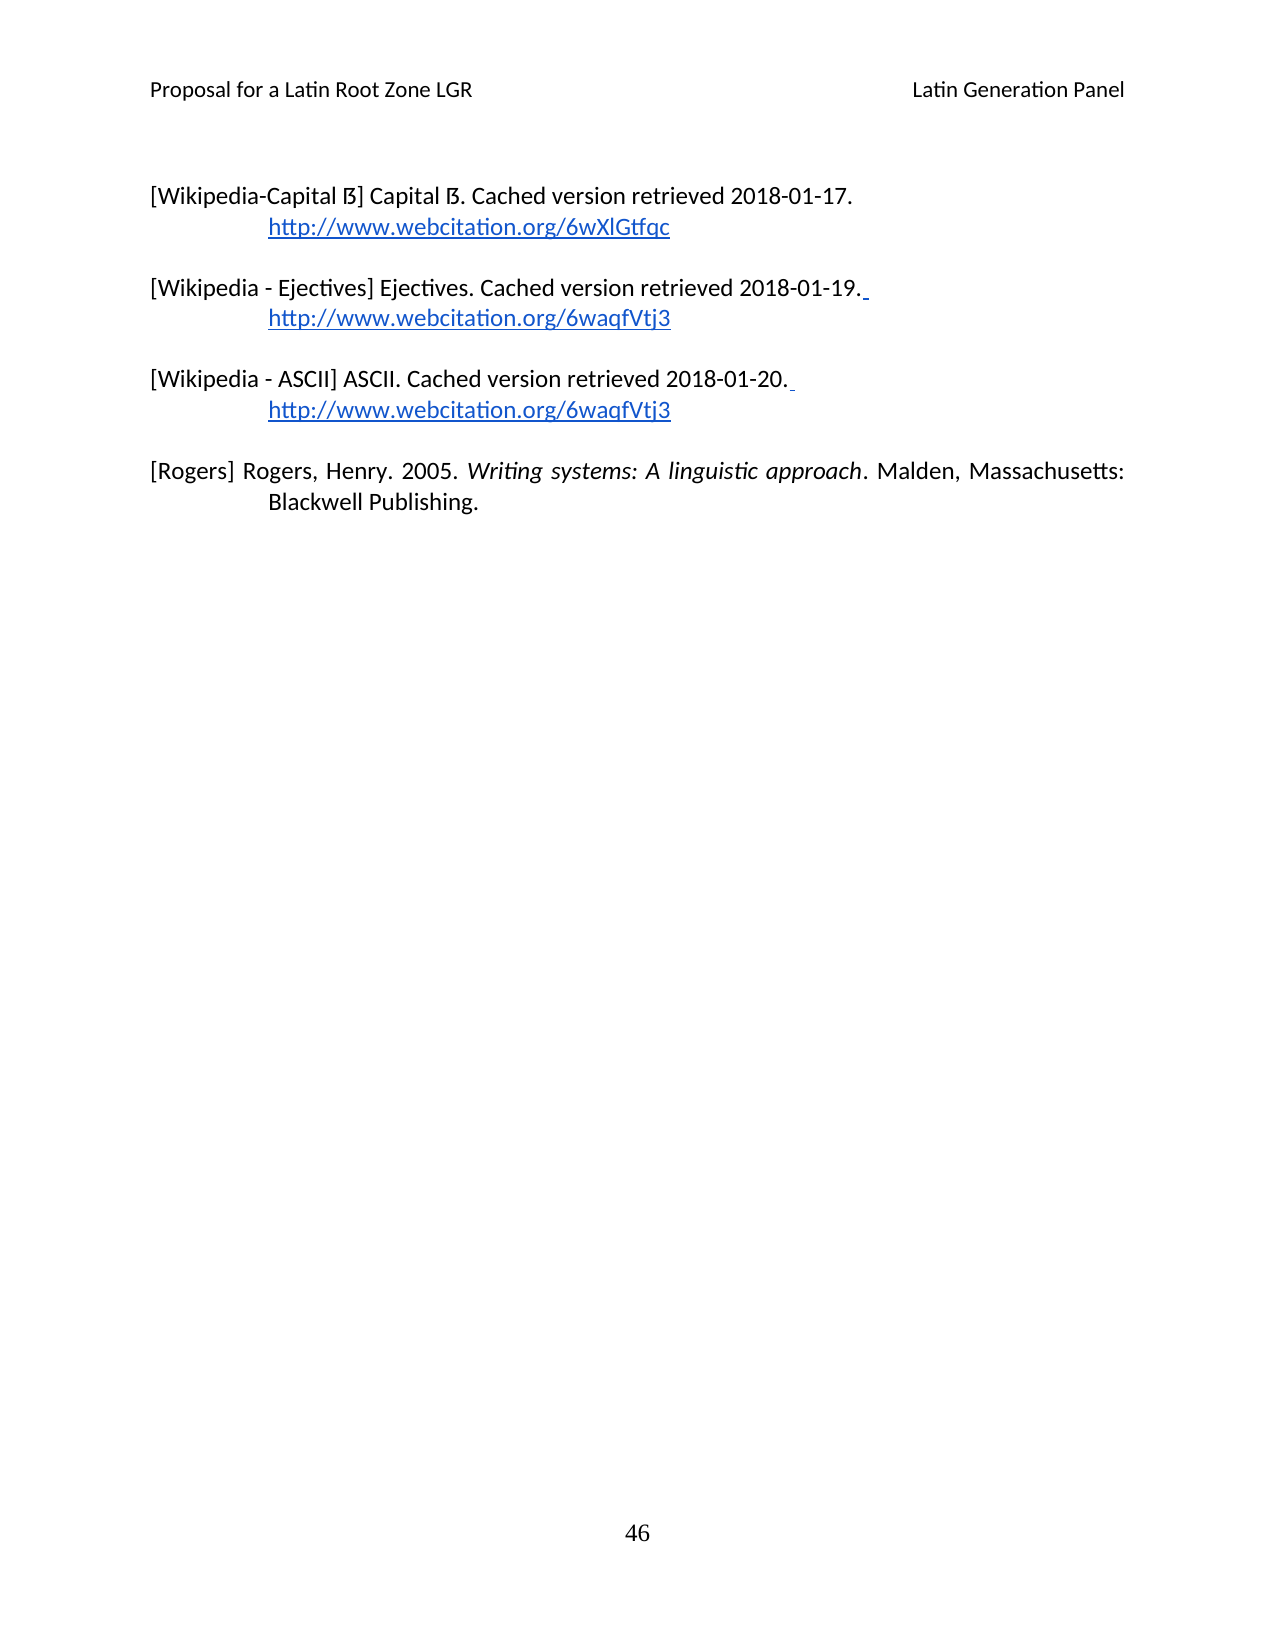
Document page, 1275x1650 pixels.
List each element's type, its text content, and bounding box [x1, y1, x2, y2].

text [Wikipedia-Capital ẞ] Capital ẞ. Cached version retrieved 2018-01-17. http://www.webcitation.org/6wXlGtfqc [150, 181, 1125, 242]
text [Rogers] Rogers, Henry. 2005. Writing systems: A linguistic approach. Malden, Massachusetts: Blackwell Publishing. [150, 455, 1125, 516]
text [Wikipedia - ASCII] ASCII. Cached version retrieved 2018-01-20. http://www.webcitation.org/6waqfVtj3 [150, 364, 1125, 425]
text [Wikipedia - Ejectives] Ejectives. Cached version retrieved 2018-01-19. http://www.webcitation.org/6waqfVtj3 [150, 272, 1125, 333]
